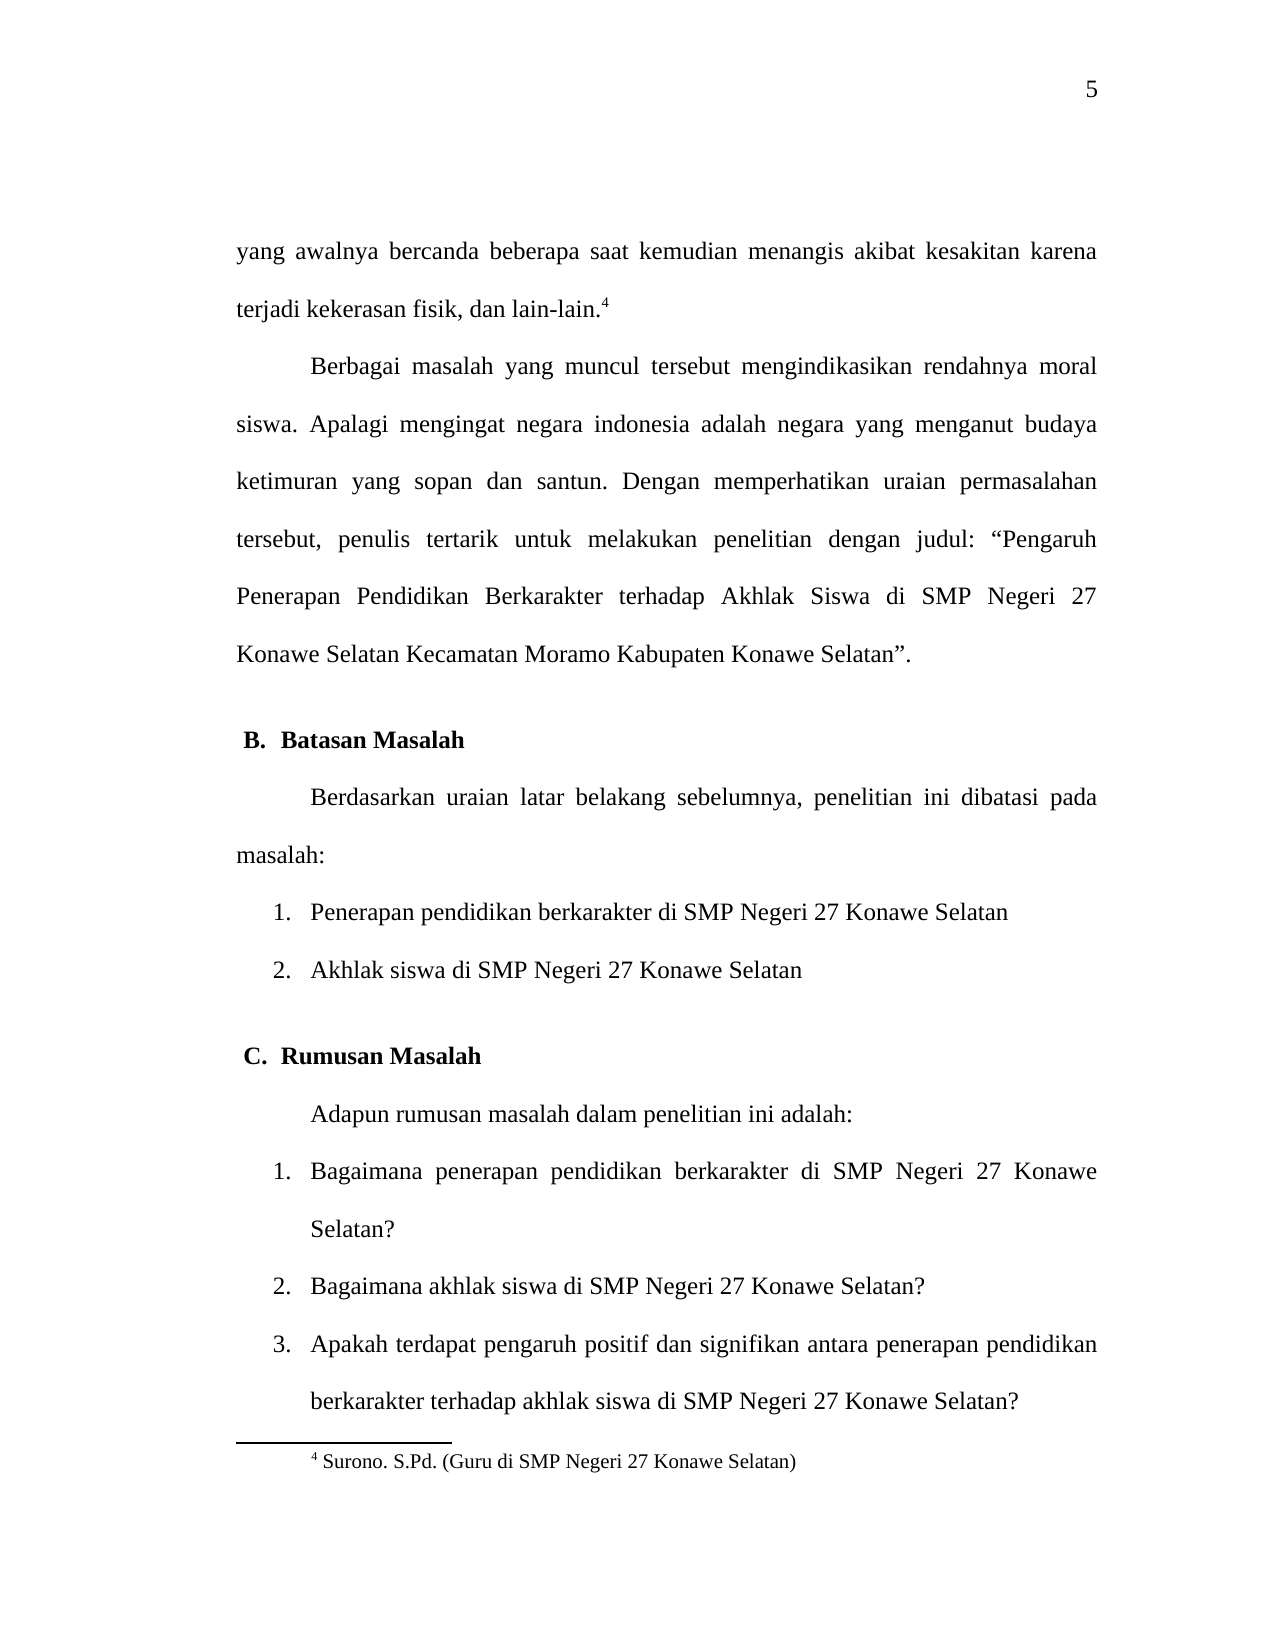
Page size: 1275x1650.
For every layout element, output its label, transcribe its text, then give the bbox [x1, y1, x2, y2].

list Batasan Masalah [243, 725, 1098, 754]
list Akhlak siswa di SMP Negeri 27 Konawe Selatan [273, 955, 1098, 984]
text Adapun rumusan masalah dalam penelitian ini adalah: [236, 1099, 1098, 1127]
text Berbagai masalah yang muncul tersebut mengindikasikan rendahnya moral siswa. Apalagi mengingat negara indonesia adalah negara yang menganut budaya ketimuran yang sopan dan santun. Dengan memperhatikan uraian permasalahan tersebut, penulis tertarik untuk melakukan penelitian dengan judul: “Pengaruh Penerapan Pendidikan Berkarakter terhadap Akhlak Siswa di SMP Negeri 27 Konawe Selatan Kecamatan Moramo Kabupaten Konawe Selatan”. [236, 351, 1098, 667]
text Berdasarkan uraian latar belakang sebelumnya, penelitian ini dibatasi pada masalah: [236, 782, 1098, 869]
list Bagaimana akhlak siswa di SMP Negeri 27 Konawe Selatan? [273, 1271, 1098, 1300]
list Penerapan pendidikan berkarakter di SMP Negeri 27 Konawe Selatan [273, 897, 1098, 926]
list Bagaimana penerapan pendidikan berkarakter di SMP Negeri 27 Konawe Selatan? [273, 1156, 1098, 1242]
list Apakah terdapat pengaruh positif dan signifikan antara penerapan pendidikan berkarakter terhadap akhlak siswa di SMP Negeri 27 Konawe Selatan? [273, 1329, 1098, 1415]
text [236, 236, 1098, 322]
list Rumusan Masalah [243, 1041, 1098, 1070]
